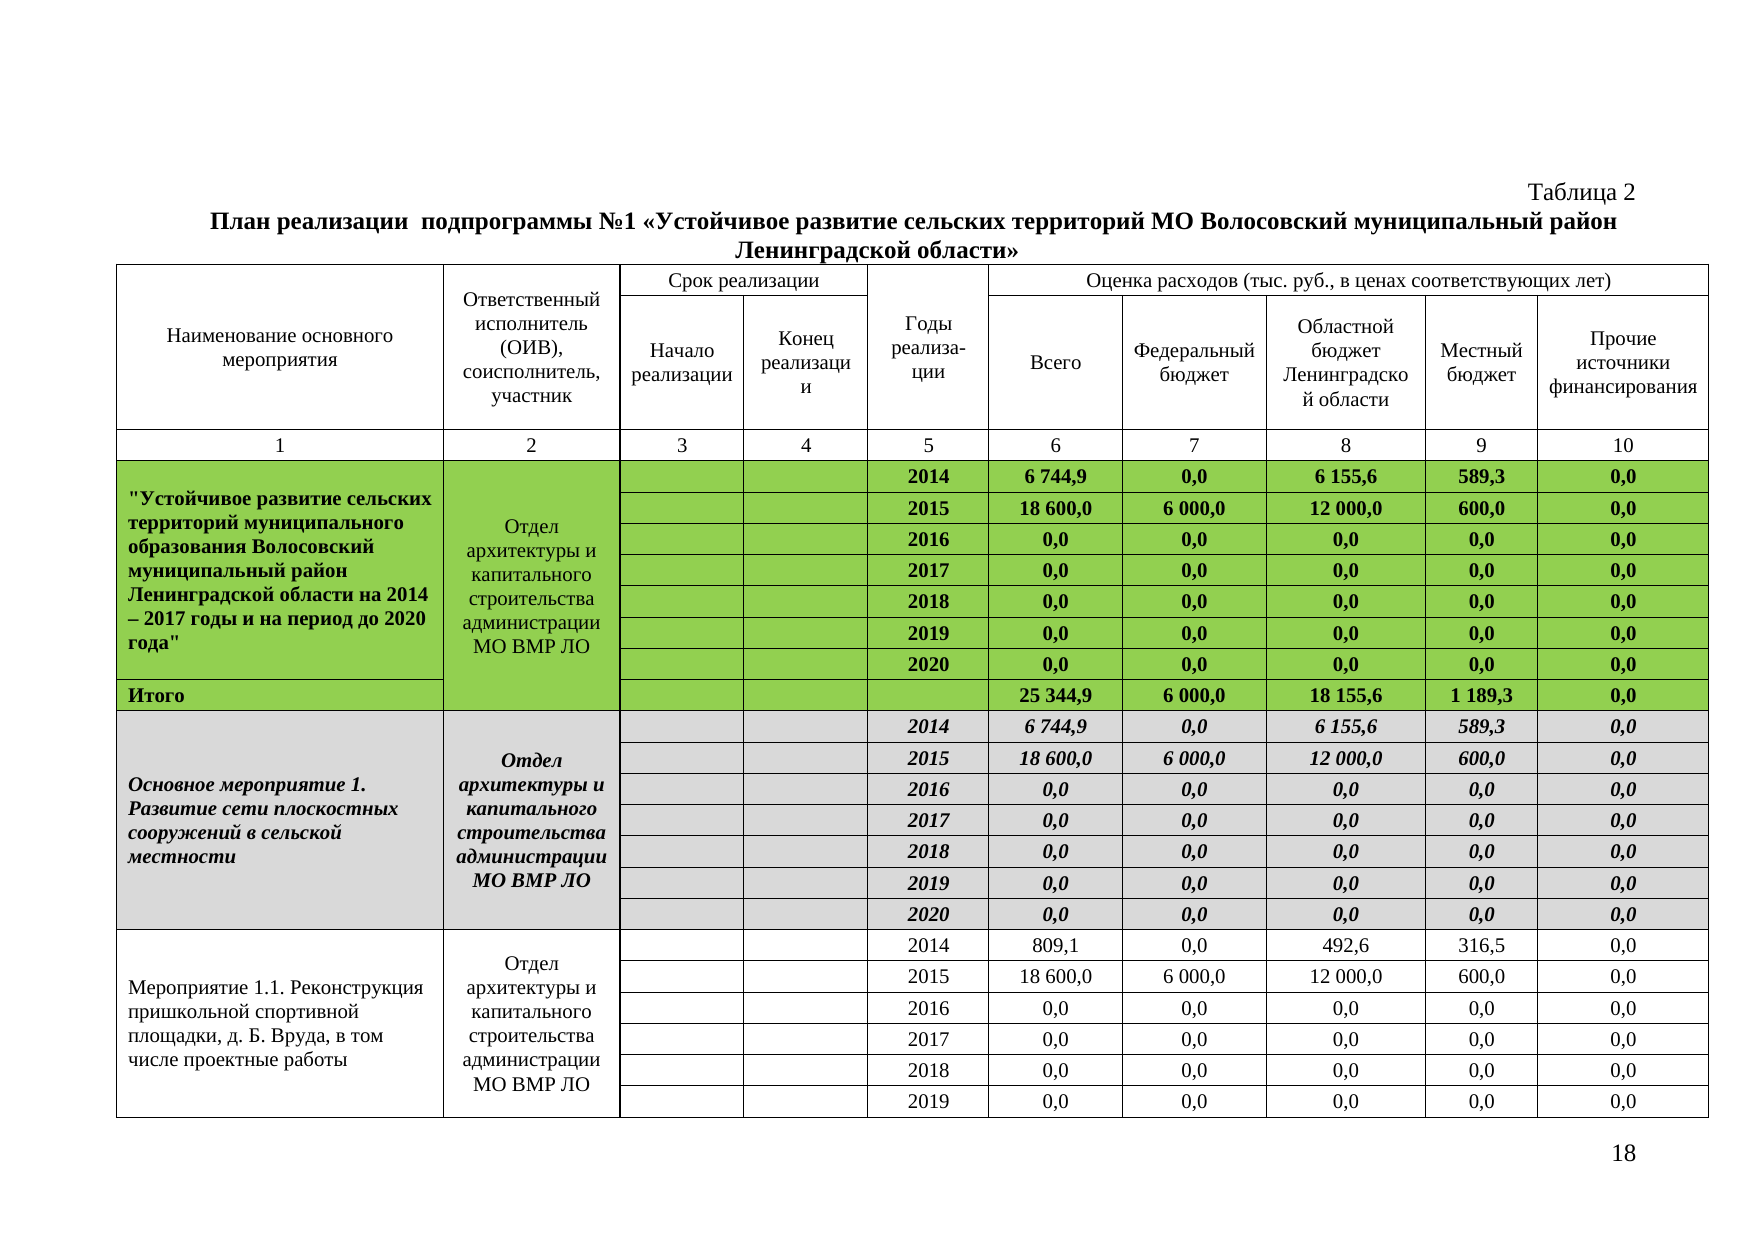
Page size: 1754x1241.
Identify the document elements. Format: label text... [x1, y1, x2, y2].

table_cell 4 [744, 430, 867, 460]
table_cell 0,0 [1267, 805, 1425, 835]
table_header Годы реализа-ции [868, 265, 988, 429]
table_cell 589,3 [1426, 711, 1537, 742]
table_header Наименование основного мероприятия [117, 265, 443, 429]
table_cell Прочие источники финансирования [1538, 296, 1708, 429]
table_cell 0,0 [1426, 586, 1537, 617]
table_cell [868, 680, 988, 710]
table_cell 18 600,0 [989, 961, 1122, 992]
table_cell 12 000,0 [1267, 493, 1425, 523]
table_cell [744, 899, 867, 929]
table_cell 0,0 [1267, 649, 1425, 679]
table_cell [744, 711, 867, 742]
table_cell 10 [1538, 430, 1708, 460]
table_cell 0,0 [989, 868, 1122, 898]
table_cell 2019 [868, 618, 988, 648]
table_cell 600,0 [1426, 493, 1537, 523]
table_cell Отдел архитектуры и капитального строительства администрации МО ВМР ЛО [444, 711, 619, 929]
table_cell 0,0 [989, 618, 1122, 648]
table_cell 0,0 [1538, 649, 1708, 679]
table_cell 0,0 [1123, 461, 1266, 492]
table_cell 6 155,6 [1267, 461, 1425, 492]
table_cell 0,0 [989, 993, 1122, 1023]
table_cell 0,0 [989, 836, 1122, 867]
table_cell 0,0 [1123, 649, 1266, 679]
table_cell 0,0 [1123, 586, 1266, 617]
table_cell 0,0 [1267, 524, 1425, 554]
table_cell 0,0 [1538, 555, 1708, 585]
table_cell Всего [989, 296, 1122, 429]
table_cell 2015 [868, 961, 988, 992]
table_cell 0,0 [1123, 930, 1266, 960]
table_cell [621, 930, 743, 960]
table_cell [621, 711, 743, 742]
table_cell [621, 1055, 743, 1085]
table_cell 600,0 [1426, 743, 1537, 773]
table_cell [621, 649, 743, 679]
table_cell [744, 993, 867, 1023]
table_cell Начало реализации [621, 296, 743, 429]
table_cell 0,0 [1538, 524, 1708, 554]
table_cell [621, 524, 743, 554]
table_cell 0,0 [1123, 555, 1266, 585]
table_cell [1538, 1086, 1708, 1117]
table_cell [621, 555, 743, 585]
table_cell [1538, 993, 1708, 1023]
table_cell [621, 586, 743, 617]
table_cell 316,5 [1426, 930, 1537, 960]
table_cell 0,0 [1426, 899, 1537, 929]
table_cell 0,0 [1123, 899, 1266, 929]
table_header Ответственный исполнитель (ОИВ), соисполнитель, участник [444, 265, 619, 429]
table_cell [621, 493, 743, 523]
table_cell [621, 993, 743, 1023]
table_cell 0,0 [1267, 586, 1425, 617]
table_cell 0,0 [1538, 680, 1708, 710]
table_cell 0,0 [989, 555, 1122, 585]
table_cell 0,0 [1267, 836, 1425, 867]
table_cell 7 [1123, 430, 1266, 460]
table_cell 2014 [868, 711, 988, 742]
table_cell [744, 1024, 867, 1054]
table_cell 600,0 [1426, 961, 1537, 992]
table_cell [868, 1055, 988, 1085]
table_cell 0,0 [1267, 868, 1425, 898]
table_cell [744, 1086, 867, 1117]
table_cell 0,0 [1123, 711, 1266, 742]
table_cell 6 744,9 [989, 711, 1122, 742]
table_cell 0,0 [1426, 618, 1537, 648]
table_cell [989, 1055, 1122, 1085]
table_cell [744, 586, 867, 617]
table_cell 0,0 [1538, 868, 1708, 898]
table_cell 0,0 [989, 805, 1122, 835]
table_cell 0,0 [1538, 493, 1708, 523]
table_cell 0,0 [1538, 930, 1708, 960]
table_cell 2016 [868, 774, 988, 804]
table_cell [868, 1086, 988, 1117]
table_cell 2020 [868, 649, 988, 679]
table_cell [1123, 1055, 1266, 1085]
table_cell 0,0 [1426, 555, 1537, 585]
table_cell [621, 836, 743, 867]
list Таблица 2 [118, 177, 1636, 206]
table_cell [744, 555, 867, 585]
table_cell 6 155,6 [1267, 711, 1425, 742]
table_cell 1 [117, 430, 443, 460]
table_cell 0,0 [1267, 774, 1425, 804]
table_cell [621, 618, 743, 648]
table_cell [621, 774, 743, 804]
table_cell 0,0 [1538, 461, 1708, 492]
table_cell 12 000,0 [1267, 961, 1425, 992]
table_cell [621, 961, 743, 992]
table_cell 0,0 [1426, 805, 1537, 835]
table_cell 0,0 [1267, 618, 1425, 648]
table_cell 2016 [868, 524, 988, 554]
table_cell 0,0 [1123, 836, 1266, 867]
table_cell 8 [1267, 430, 1425, 460]
table_cell 6 744,9 [989, 461, 1122, 492]
table_cell 1 189,3 [1426, 680, 1537, 710]
table_cell 25 344,9 [989, 680, 1122, 710]
table_cell [744, 524, 867, 554]
table_cell 0,0 [1426, 774, 1537, 804]
table_cell [744, 493, 867, 523]
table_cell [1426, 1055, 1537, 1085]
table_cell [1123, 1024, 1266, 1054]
table_cell 2019 [868, 868, 988, 898]
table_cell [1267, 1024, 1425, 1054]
table_cell 2016 [868, 993, 988, 1023]
table_cell [744, 868, 867, 898]
table_cell 0,0 [1538, 618, 1708, 648]
table_cell [744, 961, 867, 992]
table_cell 0,0 [1426, 524, 1537, 554]
table_cell 0,0 [1426, 836, 1537, 867]
table_cell 0,0 [1267, 899, 1425, 929]
table_cell 2015 [868, 493, 988, 523]
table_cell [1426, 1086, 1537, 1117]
table_cell 589,3 [1426, 461, 1537, 492]
table_cell 6 [989, 430, 1122, 460]
table_cell 0,0 [1123, 993, 1266, 1023]
table_cell [744, 680, 867, 710]
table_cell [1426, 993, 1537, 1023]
table_cell 0,0 [1123, 524, 1266, 554]
table_cell 0,0 [989, 899, 1122, 929]
table_cell Отдел архитектуры и капитального строительства администрации МО ВМР ЛО [444, 461, 619, 710]
table_cell 0,0 [1538, 805, 1708, 835]
table_cell 0,0 [1123, 868, 1266, 898]
table_cell 809,1 [989, 930, 1122, 960]
table_cell 2014 [868, 461, 988, 492]
table_cell [744, 930, 867, 960]
table_cell 0,0 [1538, 774, 1708, 804]
table_cell 2018 [868, 586, 988, 617]
table_cell Основное мероприятие 1. Развитие сети плоскостных сооружений в сельской местности [117, 711, 443, 929]
table_cell 12 000,0 [1267, 743, 1425, 773]
table_cell Мероприятие 1.1. Реконструкция пришкольной спортивной площадки, д. Б. Вруда, в том числе проектные работы [117, 930, 443, 1117]
table_cell [744, 618, 867, 648]
table_cell 18 600,0 [989, 493, 1122, 523]
table_cell Отдел архитектуры и капитального строительства администрации МО ВМР ЛО [444, 930, 619, 1117]
table_cell [744, 649, 867, 679]
table_cell 0,0 [1426, 649, 1537, 679]
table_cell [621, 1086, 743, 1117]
table_cell [621, 743, 743, 773]
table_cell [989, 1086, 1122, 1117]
table_cell 9 [1426, 430, 1537, 460]
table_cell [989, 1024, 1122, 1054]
table_cell Федеральный бюджет [1123, 296, 1266, 429]
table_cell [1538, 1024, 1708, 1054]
table_cell 0,0 [989, 649, 1122, 679]
table_cell 0,0 [989, 524, 1122, 554]
table_cell [744, 836, 867, 867]
table_cell Областной бюджет Ленинградской области [1267, 296, 1425, 429]
table_cell 2015 [868, 743, 988, 773]
table_cell 6 000,0 [1123, 961, 1266, 992]
table_cell [621, 805, 743, 835]
table_cell 0,0 [1538, 836, 1708, 867]
table_cell 0,0 [1123, 618, 1266, 648]
table_cell 0,0 [989, 586, 1122, 617]
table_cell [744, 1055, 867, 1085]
table_cell Местный бюджет [1426, 296, 1537, 429]
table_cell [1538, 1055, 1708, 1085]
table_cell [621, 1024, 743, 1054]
table_cell 0,0 [1267, 555, 1425, 585]
table_cell 6 000,0 [1123, 493, 1266, 523]
table_cell 2017 [868, 805, 988, 835]
table_cell 0,0 [1538, 711, 1708, 742]
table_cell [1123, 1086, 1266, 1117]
table_cell [744, 774, 867, 804]
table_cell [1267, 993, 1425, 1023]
table_header Оценка расходов (тыс. руб., в ценах соответствующих лет) [989, 265, 1708, 295]
table_cell [621, 461, 743, 492]
table_cell 5 [868, 430, 988, 460]
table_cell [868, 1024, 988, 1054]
table_cell 3 [621, 430, 743, 460]
table_cell 0,0 [1538, 743, 1708, 773]
table_cell 18 600,0 [989, 743, 1122, 773]
table_cell 2018 [868, 836, 988, 867]
table_cell 6 000,0 [1123, 743, 1266, 773]
table_cell 492,6 [1267, 930, 1425, 960]
table_cell Итого [117, 680, 443, 710]
table_cell [621, 899, 743, 929]
table_cell 0,0 [1123, 774, 1266, 804]
table_cell 0,0 [1123, 805, 1266, 835]
table_cell [744, 461, 867, 492]
table_cell 0,0 [989, 774, 1122, 804]
table_cell 2017 [868, 555, 988, 585]
table_cell 0,0 [1538, 586, 1708, 617]
table_cell 2 [444, 430, 619, 460]
table_cell 0,0 [1426, 868, 1537, 898]
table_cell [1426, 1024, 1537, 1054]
table_cell "Устойчивое развитие сельских территорий муниципального образования Волосовский муниципальный район Ленинградской области на 2014 – 2017 годы и на период до 2020 года" [117, 461, 443, 679]
table_cell 2020 [868, 899, 988, 929]
table_cell 0,0 [1538, 899, 1708, 929]
table_cell 18 155,6 [1267, 680, 1425, 710]
table_cell [744, 743, 867, 773]
table_header Срок реализации [621, 265, 867, 295]
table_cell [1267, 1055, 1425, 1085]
table_cell 6 000,0 [1123, 680, 1266, 710]
table_cell [621, 680, 743, 710]
table_cell 2014 [868, 930, 988, 960]
table_cell [744, 805, 867, 835]
table_cell Конец реализации [744, 296, 867, 429]
table_cell [621, 868, 743, 898]
table_cell 0,0 [1538, 961, 1708, 992]
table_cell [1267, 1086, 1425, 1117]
list План реализации подпрограммы №1 «Устойчивое развитие сельских территорий МО Волосовский муниципальный район Ленинградской области» [118, 206, 1636, 263]
